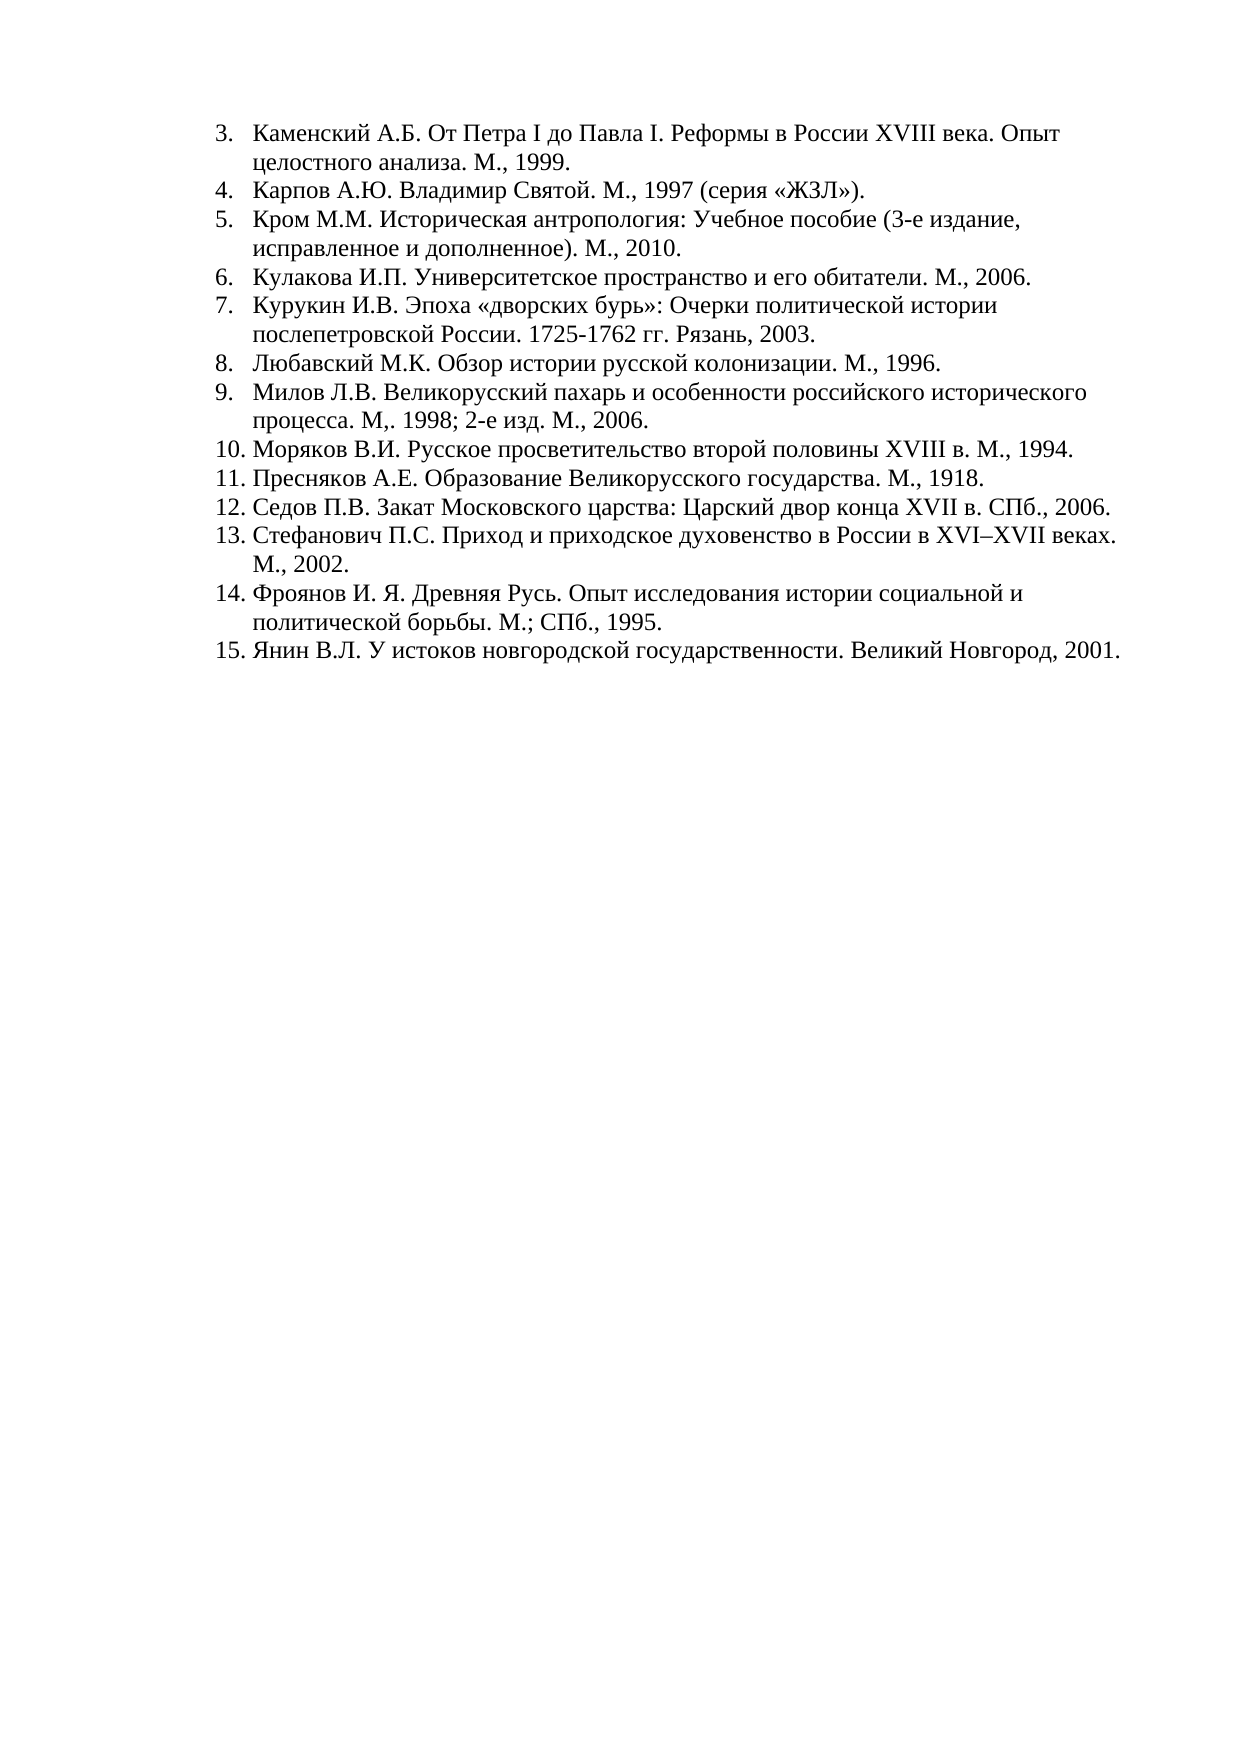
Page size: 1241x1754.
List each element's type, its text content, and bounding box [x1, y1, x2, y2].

list Янин В.Л. У истоков новгородской государственности. Великий Новгород, 2001. [215, 636, 1152, 664]
list Курукин И.В. Эпоха «дворских бурь»: Очерки политической истории послепетровской России. 1725-1762 гг. Рязань, 2003. [215, 291, 1152, 348]
list Седов П.В. Закат Московского царства: Царский двор конца XVII в. СПб., 2006. [215, 492, 1152, 521]
list Пресняков А.Е. Образование Великорусского государства. М., 1918. [215, 463, 1152, 492]
list Моряков В.И. Русское просветительство второй половины XVIII в. М., 1994. [215, 434, 1152, 463]
list Кулакова И.П. Университетское пространство и его обитатели. М., 2006. [215, 262, 1152, 291]
list Стефанович П.С. Приход и приходское духовенство в России в XVI–XVII веках. М., 2002. [215, 521, 1152, 578]
list Милов Л.В. Великорусский пахарь и особенности российского исторического процесса. М,. 1998; 2-е изд. М., 2006. [215, 377, 1152, 434]
list Любавский М.К. Обзор истории русской колонизации. М., 1996. [215, 348, 1152, 377]
list Кром М.М. Историческая антропология: Учебное пособие (3-е издание, исправленное и дополненное). М., 2010. [215, 204, 1152, 262]
list Фроянов И. Я. Древняя Русь. Опыт исследования истории социальной и политической борьбы. М.; СПб., 1995. [215, 578, 1152, 636]
list Карпов А.Ю. Владимир Святой. М., 1997 (серия «ЖЗЛ»). [215, 176, 1152, 204]
list Каменский А.Б. От Петра I до Павла I. Реформы в России XVIII века. Опыт целостного анализа. М., 1999. [215, 118, 1152, 176]
